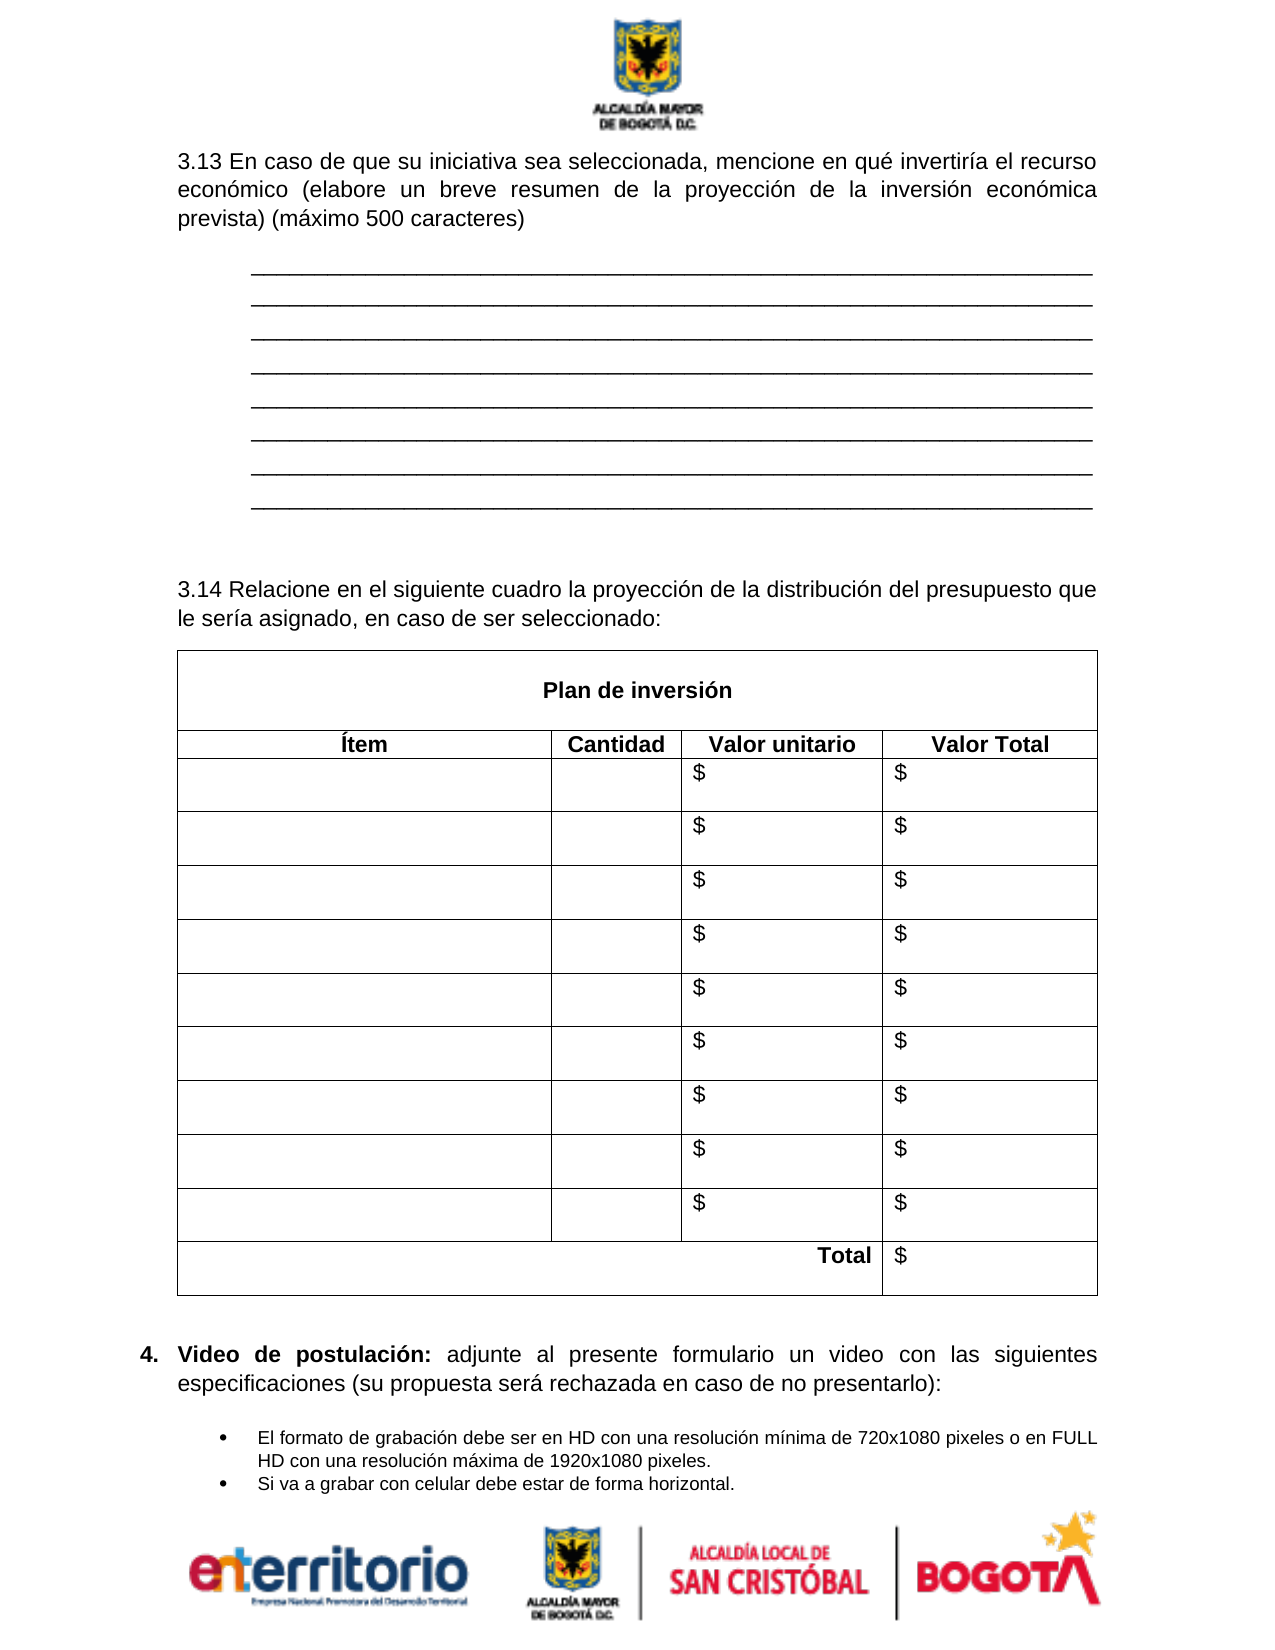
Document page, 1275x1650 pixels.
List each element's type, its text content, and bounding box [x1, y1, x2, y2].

table_header Plan de inversión [178, 651, 1097, 730]
table_cell [552, 1081, 681, 1134]
table_cell [552, 1135, 681, 1187]
table_cell [178, 866, 551, 919]
table_cell [178, 1189, 551, 1241]
table_cell $ [682, 1081, 882, 1134]
table_cell $ [883, 866, 1097, 919]
list Video de postulación: adjunte al presente formulario un video con las siguientes especificaciones (su propuesta será rechazada en caso de no presentarlo): [140, 1341, 1098, 1396]
table_cell $ [883, 974, 1097, 1026]
table_cell $ [682, 759, 882, 811]
list El formato de grabación debe ser en HD con una resolución mínima de 720x1080 pixeles o en FULL HD con una resolución máxima de 1920x1080 pixeles. [220, 1426, 1098, 1471]
list 3.13 En caso de que su iniciativa sea seleccionada, mencione en qué invertiría el recurso económico (elabore un breve resumen de la proyección de la inversión económica prevista) (máximo 500 caracteres) [177, 148, 1098, 231]
table_cell [178, 974, 551, 1026]
table_cell Ítem [178, 731, 551, 757]
table_cell $ [682, 1189, 882, 1241]
table_cell [178, 920, 551, 972]
table_cell $ [682, 920, 882, 972]
picture [161, 1509, 1142, 1631]
table_cell [552, 812, 681, 865]
table_cell $ [682, 1135, 882, 1187]
table_cell $ [682, 812, 882, 865]
table_cell Valor unitario [682, 731, 882, 757]
table_cell $ [883, 1027, 1097, 1080]
table_cell [552, 1027, 681, 1080]
table_cell $ [883, 1135, 1097, 1187]
list 3.14 Relacione en el siguiente cuadro la proyección de la distribución del presupuesto que le sería asignado, en caso de ser seleccionado: [177, 576, 1098, 631]
table_cell [552, 759, 681, 811]
table_cell $ [883, 1189, 1097, 1241]
table_cell [178, 1081, 551, 1134]
picture [0, 0, 1275, 167]
table_cell Cantidad [552, 731, 681, 757]
table_cell $ [883, 1242, 1097, 1295]
table_cell $ [682, 866, 882, 919]
table_cell [178, 759, 551, 811]
table_cell $ [883, 759, 1097, 811]
text __________________________________________________________________ __________________________________________________________________ __________________________________________________________________ __________________________________________________________________ __________________________________________________________________ __________________________________________________________________ __________________________________________________________________ __________________________________________________________________ [177, 249, 1098, 512]
table_cell [552, 920, 681, 972]
list Si va a grabar con celular debe estar de forma horizontal. [220, 1473, 1098, 1495]
table_cell [552, 1189, 681, 1241]
table_cell $ [883, 812, 1097, 865]
table_cell $ [883, 1081, 1097, 1134]
table_cell Valor Total [883, 731, 1097, 757]
table_cell Total [178, 1242, 882, 1295]
table_cell $ [883, 920, 1097, 972]
table_cell [552, 866, 681, 919]
table_cell [178, 1135, 551, 1187]
table_cell [178, 1027, 551, 1080]
table_cell [552, 974, 681, 1026]
table_cell [178, 812, 551, 865]
table_cell $ [682, 974, 882, 1026]
table_cell $ [682, 1027, 882, 1080]
